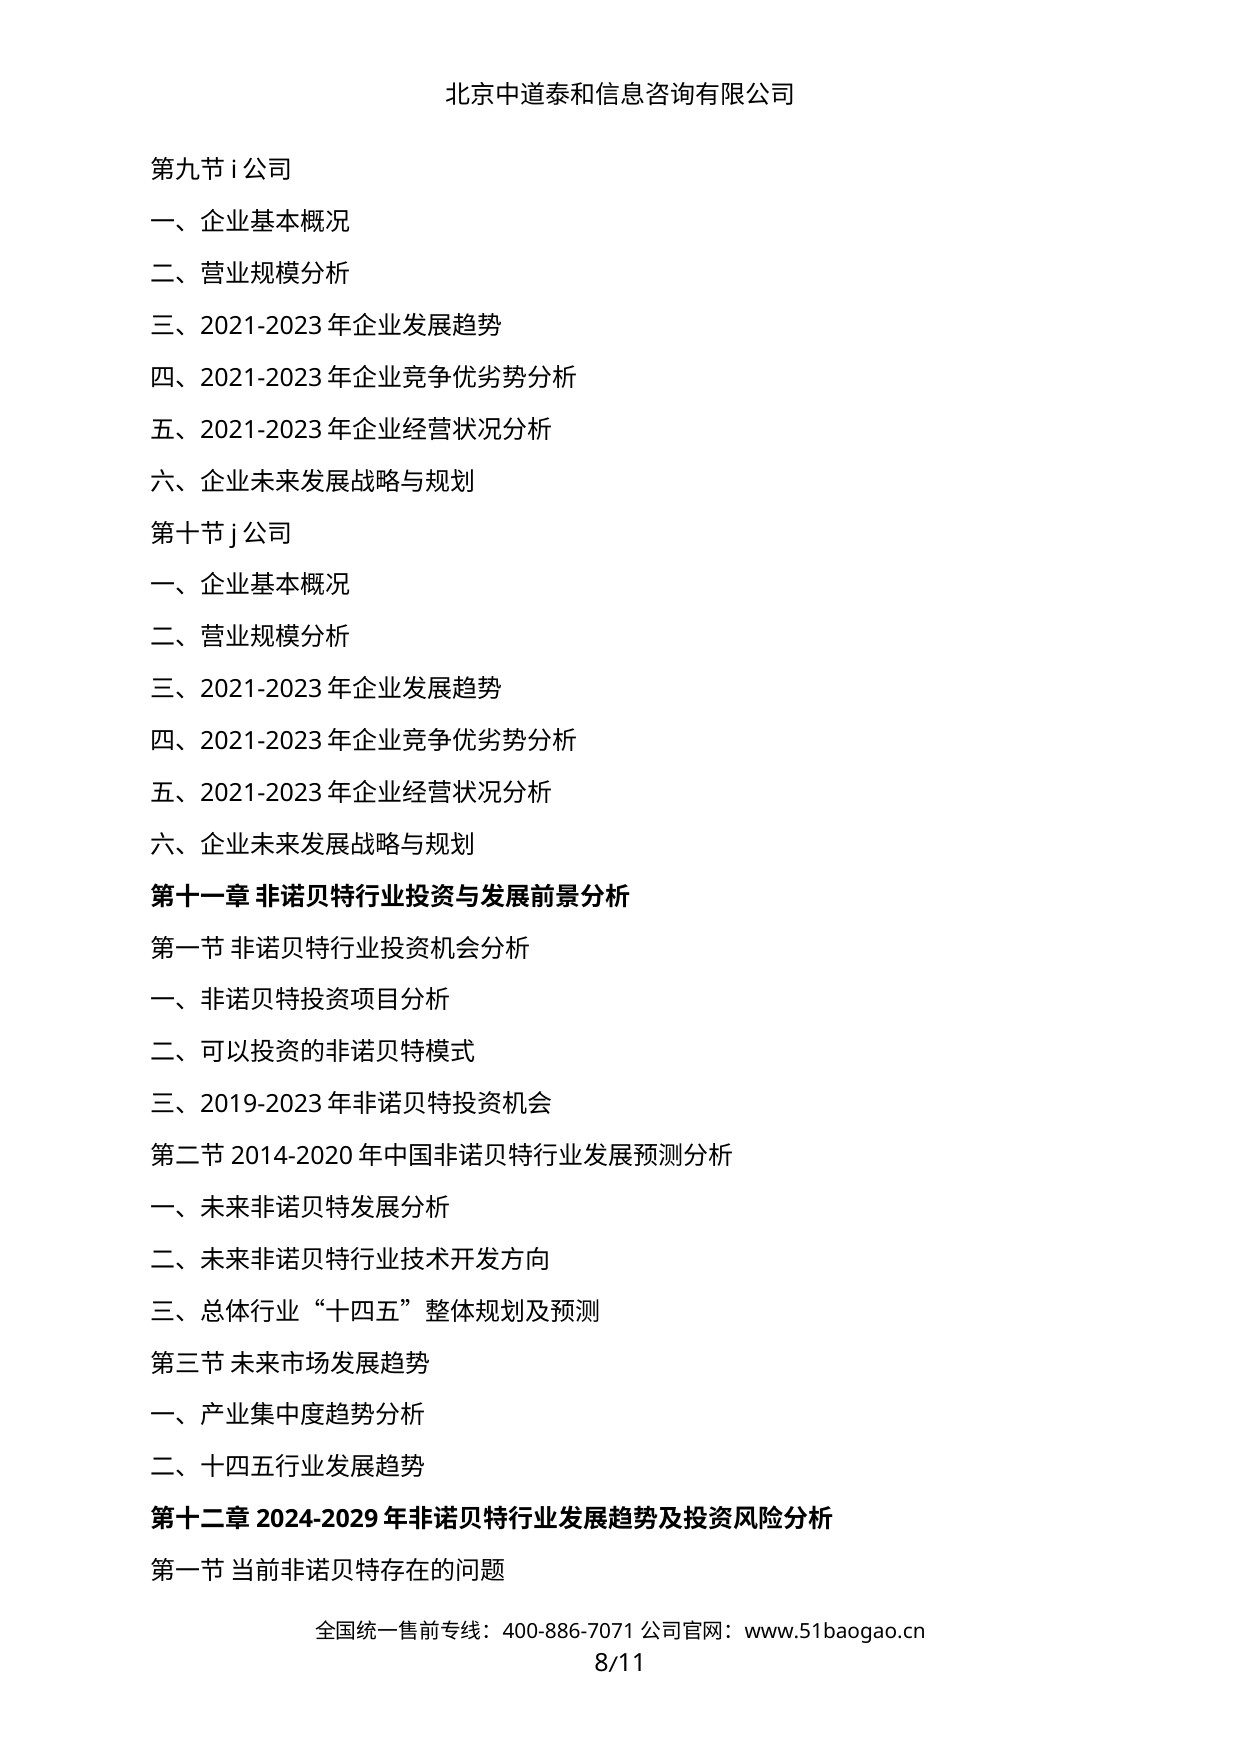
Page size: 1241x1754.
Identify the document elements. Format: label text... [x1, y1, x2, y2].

text 四、2021-2023年企业竞争优劣势分析 [150, 721, 1090, 757]
text 二、营业规模分析 [150, 617, 1090, 653]
text 第九节 i公司 [150, 150, 1090, 186]
text 第一节 非诺贝特行业投资机会分析 [150, 928, 1090, 964]
text 三、2019-2023年非诺贝特投资机会 [150, 1084, 1090, 1120]
text 三、2021-2023年企业发展趋势 [150, 669, 1090, 705]
text 一、未来非诺贝特发展分析 [150, 1187, 1090, 1224]
text 六、企业未来发展战略与规划 [150, 461, 1090, 497]
text 二、十四五行业发展趋势 [150, 1447, 1090, 1483]
text 一、非诺贝特投资项目分析 [150, 980, 1090, 1016]
text 一、企业基本概况 [150, 202, 1090, 238]
text 三、2021-2023年企业发展趋势 [150, 306, 1090, 342]
text 五、2021-2023年企业经营状况分析 [150, 409, 1090, 446]
text 第十节 j公司 [150, 513, 1090, 549]
text 一、产业集中度趋势分析 [150, 1395, 1090, 1431]
text 六、企业未来发展战略与规划 [150, 824, 1090, 861]
text 第二节 2014-2020年中国非诺贝特行业发展预测分析 [150, 1136, 1090, 1172]
text 二、未来非诺贝特行业技术开发方向 [150, 1239, 1090, 1276]
text 第十一章 非诺贝特行业投资与发展前景分析 [150, 876, 1090, 912]
text 二、营业规模分析 [150, 254, 1090, 290]
text 第三节 未来市场发展趋势 [150, 1343, 1090, 1379]
text 一、企业基本概况 [150, 565, 1090, 601]
text 第十二章 2024-2029年非诺贝特行业发展趋势及投资风险分析 [150, 1499, 1090, 1535]
text 第一节 当前非诺贝特存在的问题 [150, 1551, 1090, 1587]
text 二、可以投资的非诺贝特模式 [150, 1032, 1090, 1068]
text 四、2021-2023年企业竞争优劣势分析 [150, 357, 1090, 394]
text 三、总体行业“十四五”整体规划及预测 [150, 1291, 1090, 1327]
text 五、2021-2023年企业经营状况分析 [150, 772, 1090, 809]
